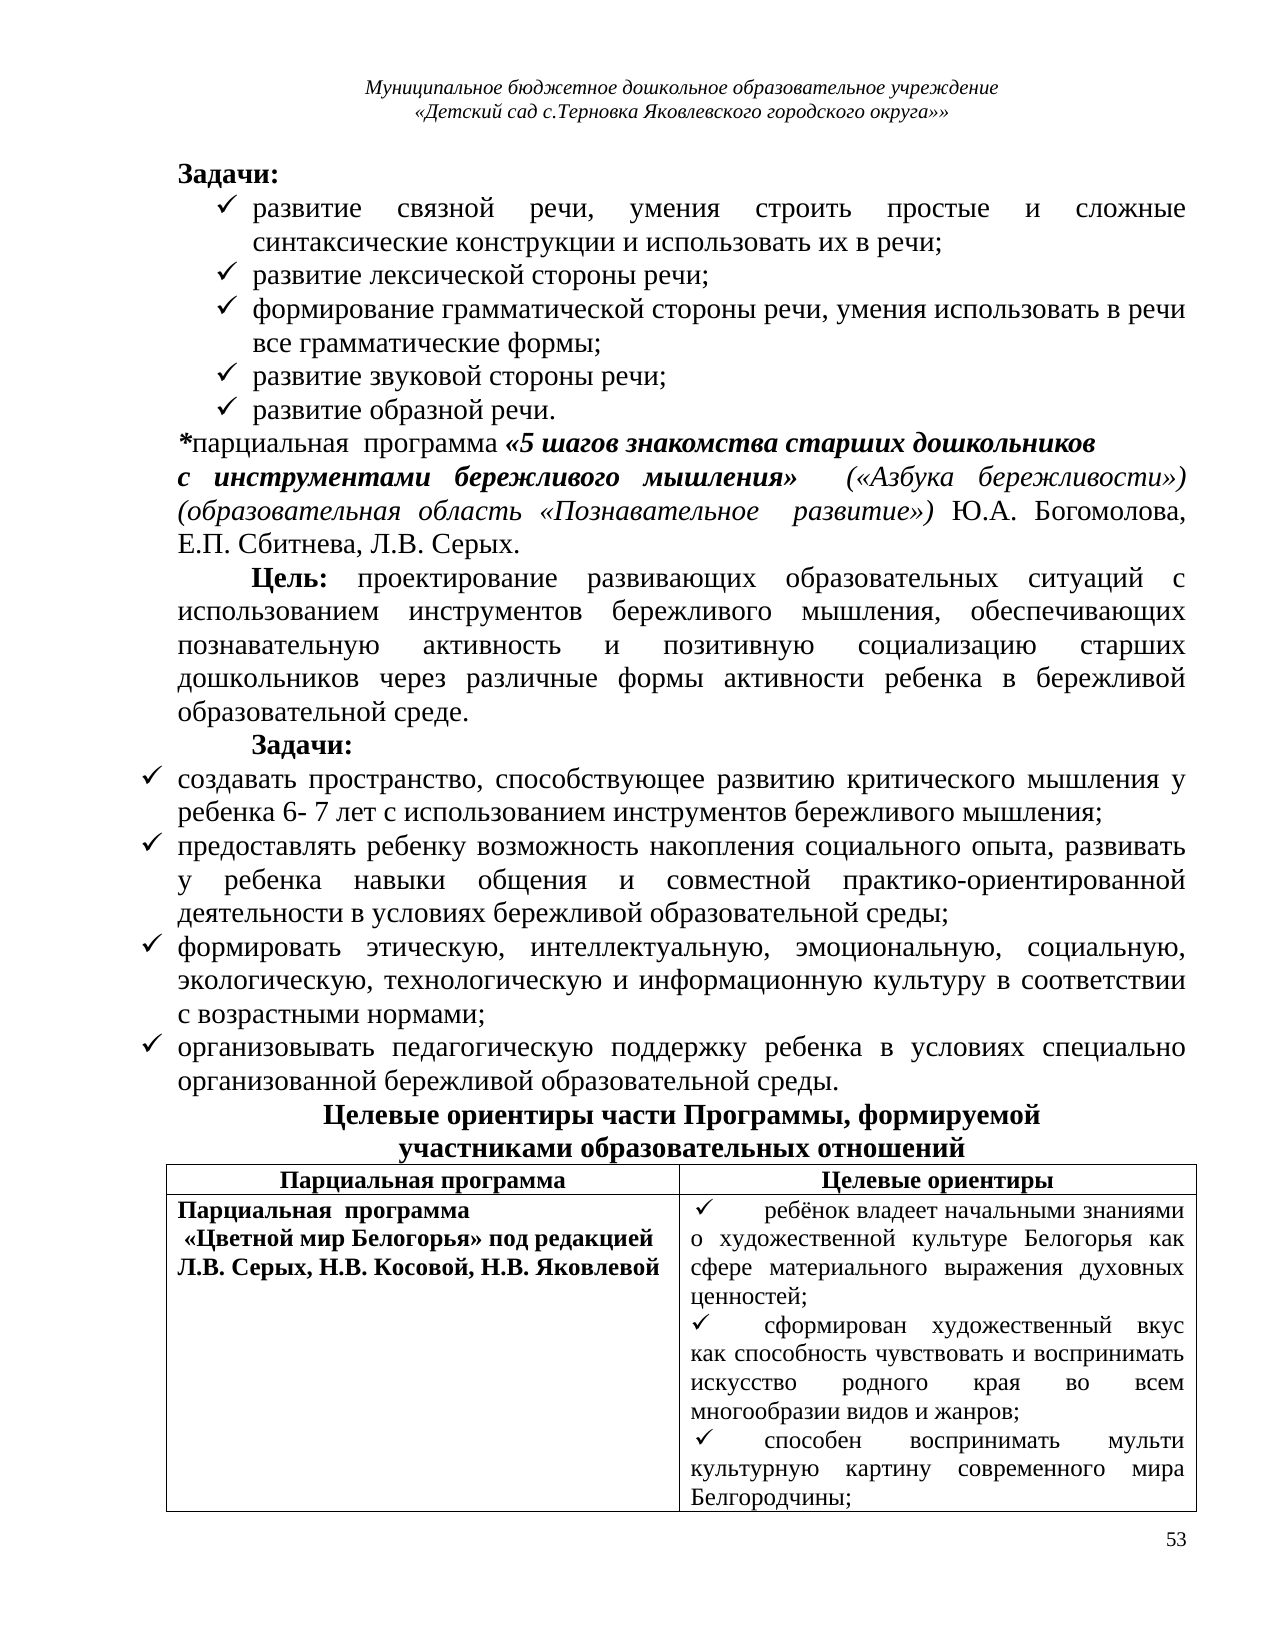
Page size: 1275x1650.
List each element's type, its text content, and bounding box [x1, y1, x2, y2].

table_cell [680, 1195, 1196, 1511]
list организовывать педагогическую поддержку ребенка в условиях специально организованной бережливой образовательной среды. [140, 1029, 1186, 1097]
list создавать пространство, способствующее развитию критического мышления у ребенка 6- 7 лет с использованием инструментов бережливого мышления; [140, 761, 1186, 828]
text Целевые ориентиры части Программы, формируемой [177, 1097, 1186, 1130]
text *парциальная программа «5 шагов знакомства старших дошкольников [177, 426, 1186, 459]
table_header Парциальная программа [167, 1165, 679, 1194]
list развитие лексической стороны речи; [215, 257, 1186, 291]
list развитие образной речи. [215, 392, 1186, 426]
text Цель: проектирование развивающих образовательных ситуаций с использованием инструментов бережливого мышления, обеспечивающих познавательную активность и позитивную социализацию старших дошкольников через различные формы активности ребенка в бережливой образовательной среде. [177, 560, 1186, 727]
list предоставлять ребенку возможность накопления социального опыта, развивать у ребенка навыки общения и совместной практико-ориентированной деятельности в условиях бережливой образовательной среды; [140, 828, 1186, 929]
table_header Целевые ориентиры [680, 1165, 1196, 1194]
text с инструментами бережливого мышления» («Азбука бережливости») (образовательная область «Познавательное развитие») Ю.А. Богомолова, Е.П. Сбитнева, Л.В. Серых. [177, 459, 1186, 560]
list развитие связной речи, умения строить простые и сложные синтаксические конструкции и использовать их в речи; [215, 190, 1186, 257]
list формирование грамматической стороны речи, умения использовать в речи все грамматические формы; [215, 291, 1186, 358]
list развитие звуковой стороны речи; [215, 358, 1186, 392]
text участниками образовательных отношений [177, 1130, 1186, 1164]
text Задачи: [177, 727, 1186, 761]
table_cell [167, 1195, 679, 1511]
list формировать этическую, интеллектуальную, эмоциональную, социальную, экологическую, технологическую и информационную культуру в соответствии с возрастными нормами; [140, 929, 1186, 1029]
text Задачи: [177, 157, 1186, 190]
